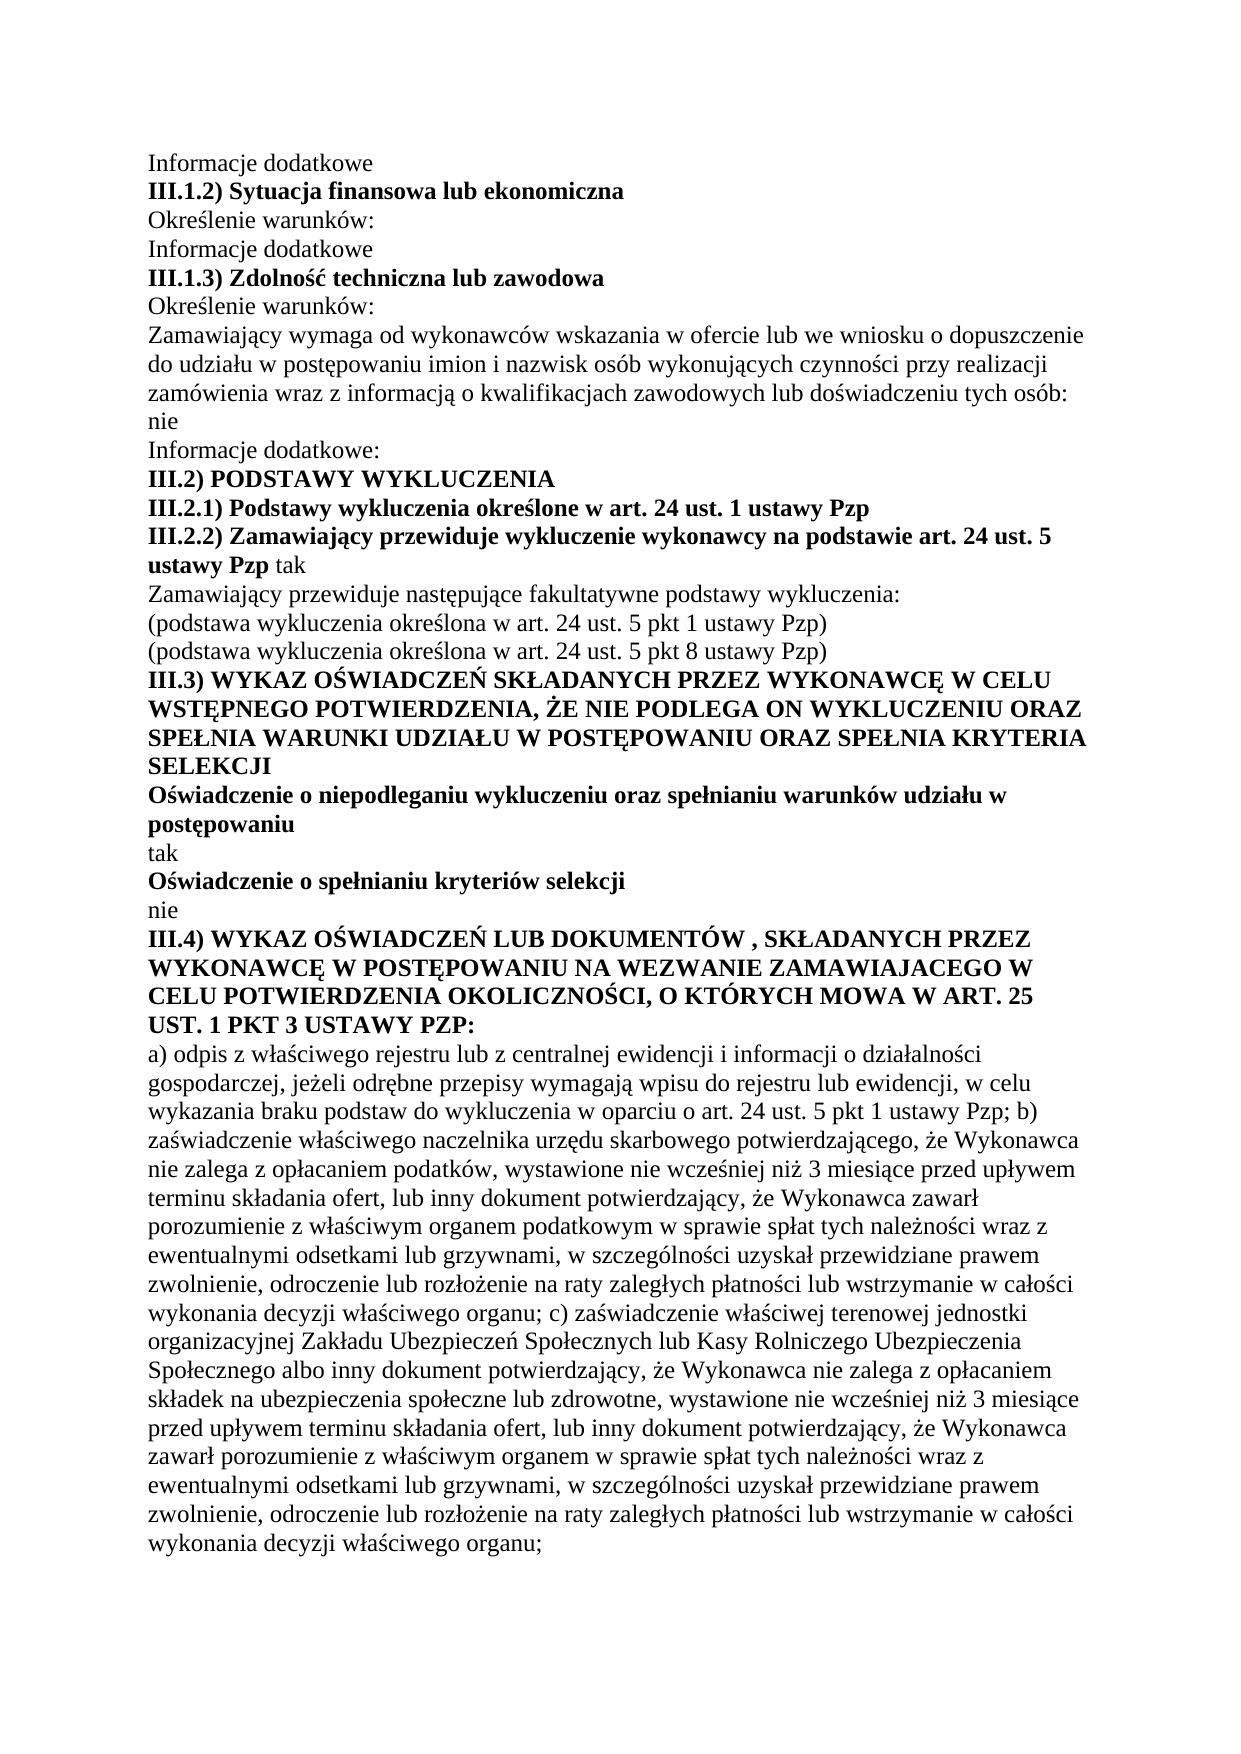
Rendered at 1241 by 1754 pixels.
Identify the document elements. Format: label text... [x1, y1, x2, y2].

text III.2.1) Podstawy wykluczenia określone w art. 24 ust. 1 ustawy Pzp III.2.2) Zamawiający przewiduje wykluczenie wykonawcy na podstawie art. 24 ust. 5 ustawy Pzp tak Zamawiający przewiduje następujące fakultatywne podstawy wykluczenia: (podstawa wykluczenia określona w art. 24 ust. 5 pkt 1 ustawy Pzp) (podstawa wykluczenia określona w art. 24 ust. 5 pkt 8 ustawy Pzp) [148, 493, 1093, 665]
text a) odpis z właściwego rejestru lub z centralnej ewidencji i informacji o działalności gospodarczej, jeżeli odrębne przepisy wymagają wpisu do rejestru lub ewidencji, w celu wykazania braku podstaw do wykluczenia w oparciu o art. 24 ust. 5 pkt 1 ustawy Pzp; b) zaświadczenie właściwego naczelnika urzędu skarbowego potwierdzającego, że Wykonawca nie zalega z opłacaniem podatków, wystawione nie wcześniej niż 3 miesiące przed upływem terminu składania ofert, lub inny dokument potwierdzający, że Wykonawca zawarł porozumienie z właściwym organem podatkowym w sprawie spłat tych należności wraz z ewentualnymi odsetkami lub grzywnami, w szczególności uzyskał przewidziane prawem zwolnienie, odroczenie lub rozłożenie na raty zaległych płatności lub wstrzymanie w całości wykonania decyzji właściwego organu; c) zaświadczenie właściwej terenowej jednostki organizacyjnej Zakładu Ubezpieczeń Społecznych lub Kasy Rolniczego Ubezpieczenia Społecznego albo inny dokument potwierdzający, że Wykonawca nie zalega z opłacaniem składek na ubezpieczenia społeczne lub zdrowotne, wystawione nie wcześniej niż 3 miesiące przed upływem terminu składania ofert, lub inny dokument potwierdzający, że Wykonawca zawarł porozumienie z właściwym organem w sprawie spłat tych należności wraz z ewentualnymi odsetkami lub grzywnami, w szczególności uzyskał przewidziane prawem zwolnienie, odroczenie lub rozłożenie na raty zaległych płatności lub wstrzymanie w całości wykonania decyzji właściwego organu; [148, 1039, 1093, 1556]
text III.3) WYKAZ OŚWIADCZEŃ SKŁADANYCH PRZEZ WYKONAWCĘ W CELU WSTĘPNEGO POTWIERDZENIA, ŻE NIE PODLEGA ON WYKLUCZENIU ORAZ SPEŁNIA WARUNKI UDZIAŁU W POSTĘPOWANIU ORAZ SPEŁNIA KRYTERIA SELEKCJI [148, 665, 1093, 780]
text III.2) PODSTAWY WYKLUCZENIA [148, 464, 1093, 493]
text III.4) WYKAZ OŚWIADCZEŃ LUB DOKUMENTÓW , SKŁADANYCH PRZEZ WYKONAWCĘ W POSTĘPOWANIU NA WEZWANIE ZAMAWIAJACEGO W CELU POTWIERDZENIA OKOLICZNOŚCI, O KTÓRYCH MOWA W ART. 25 UST. 1 PKT 3 USTAWY PZP: [148, 924, 1093, 1039]
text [148, 148, 1093, 464]
text Oświadczenie o niepodleganiu wykluczeniu oraz spełnianiu warunków udziału w postępowaniu tak Oświadczenie o spełnianiu kryteriów selekcji nie [148, 780, 1093, 924]
